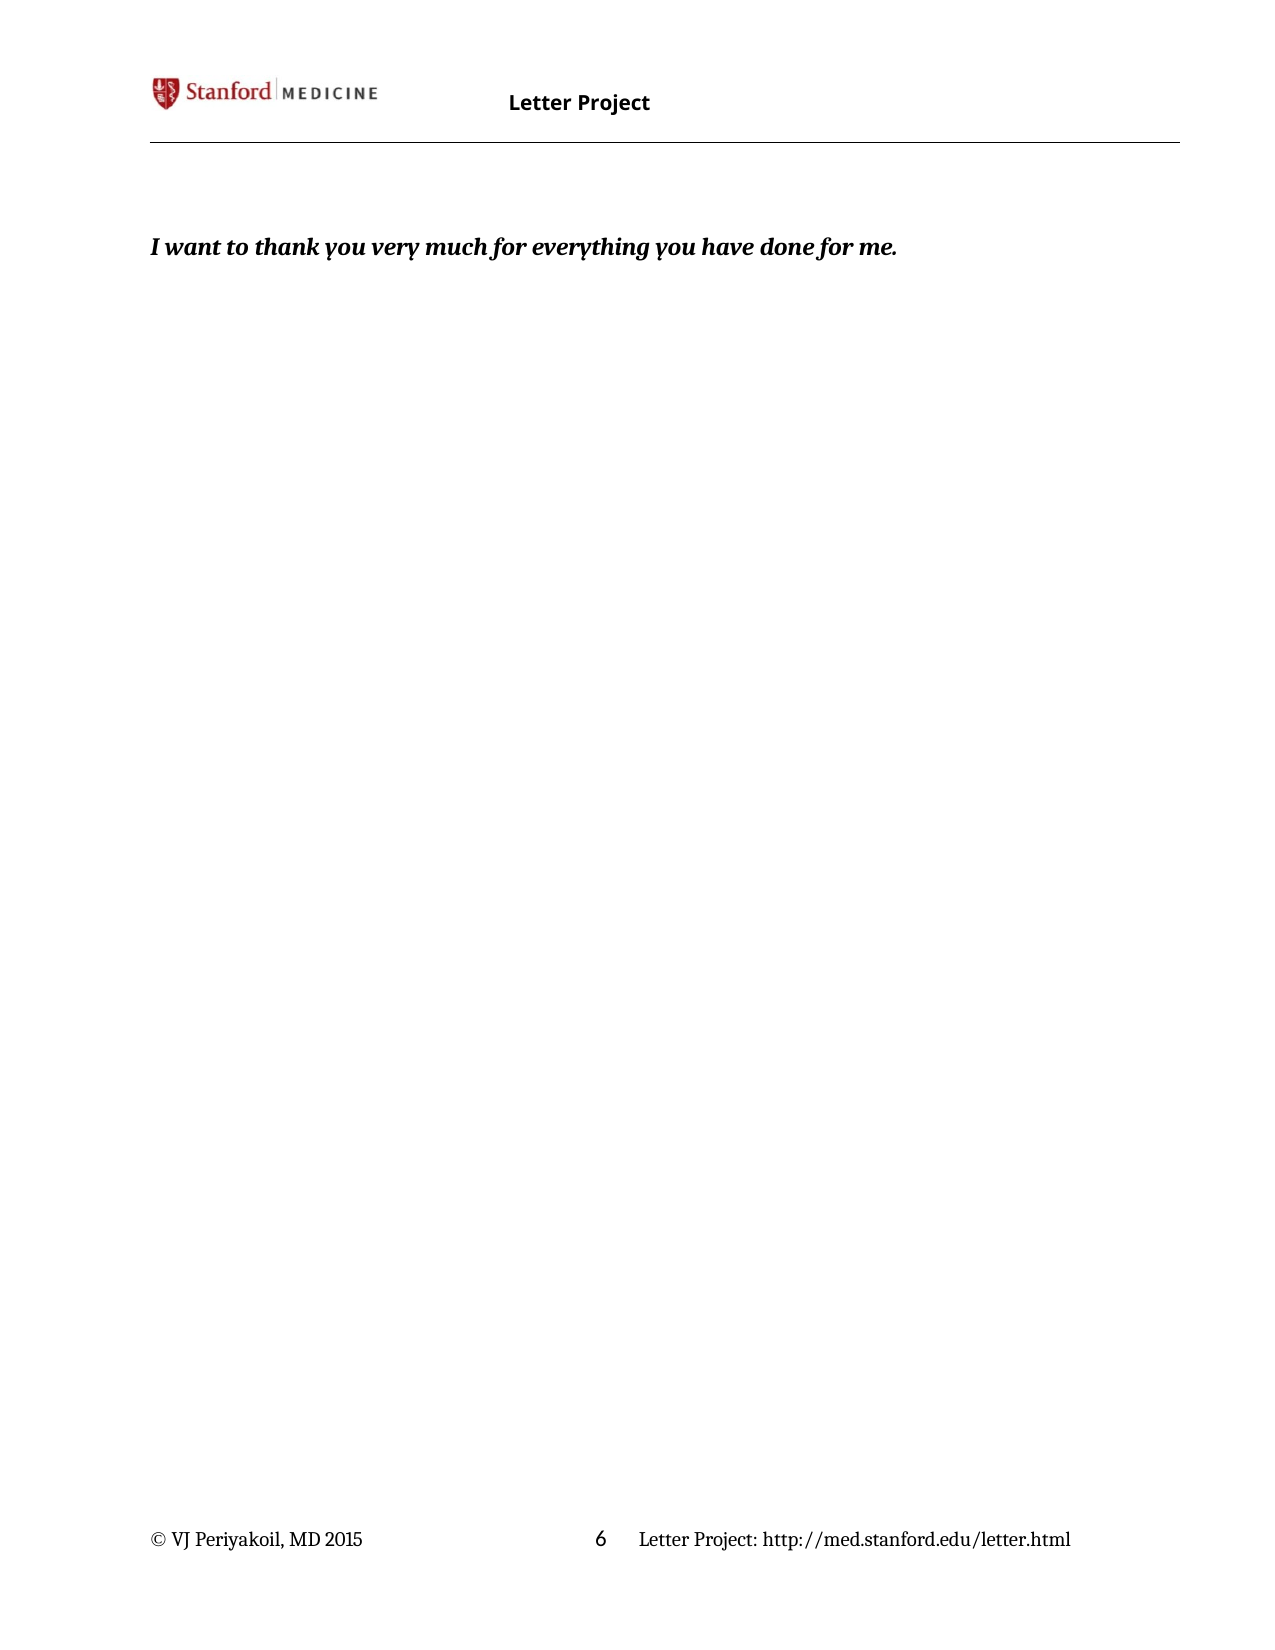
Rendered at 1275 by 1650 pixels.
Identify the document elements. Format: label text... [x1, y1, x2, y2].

picture [150, 75, 380, 111]
text I want to thank you very much for everything you have done for me. [150, 233, 1208, 262]
